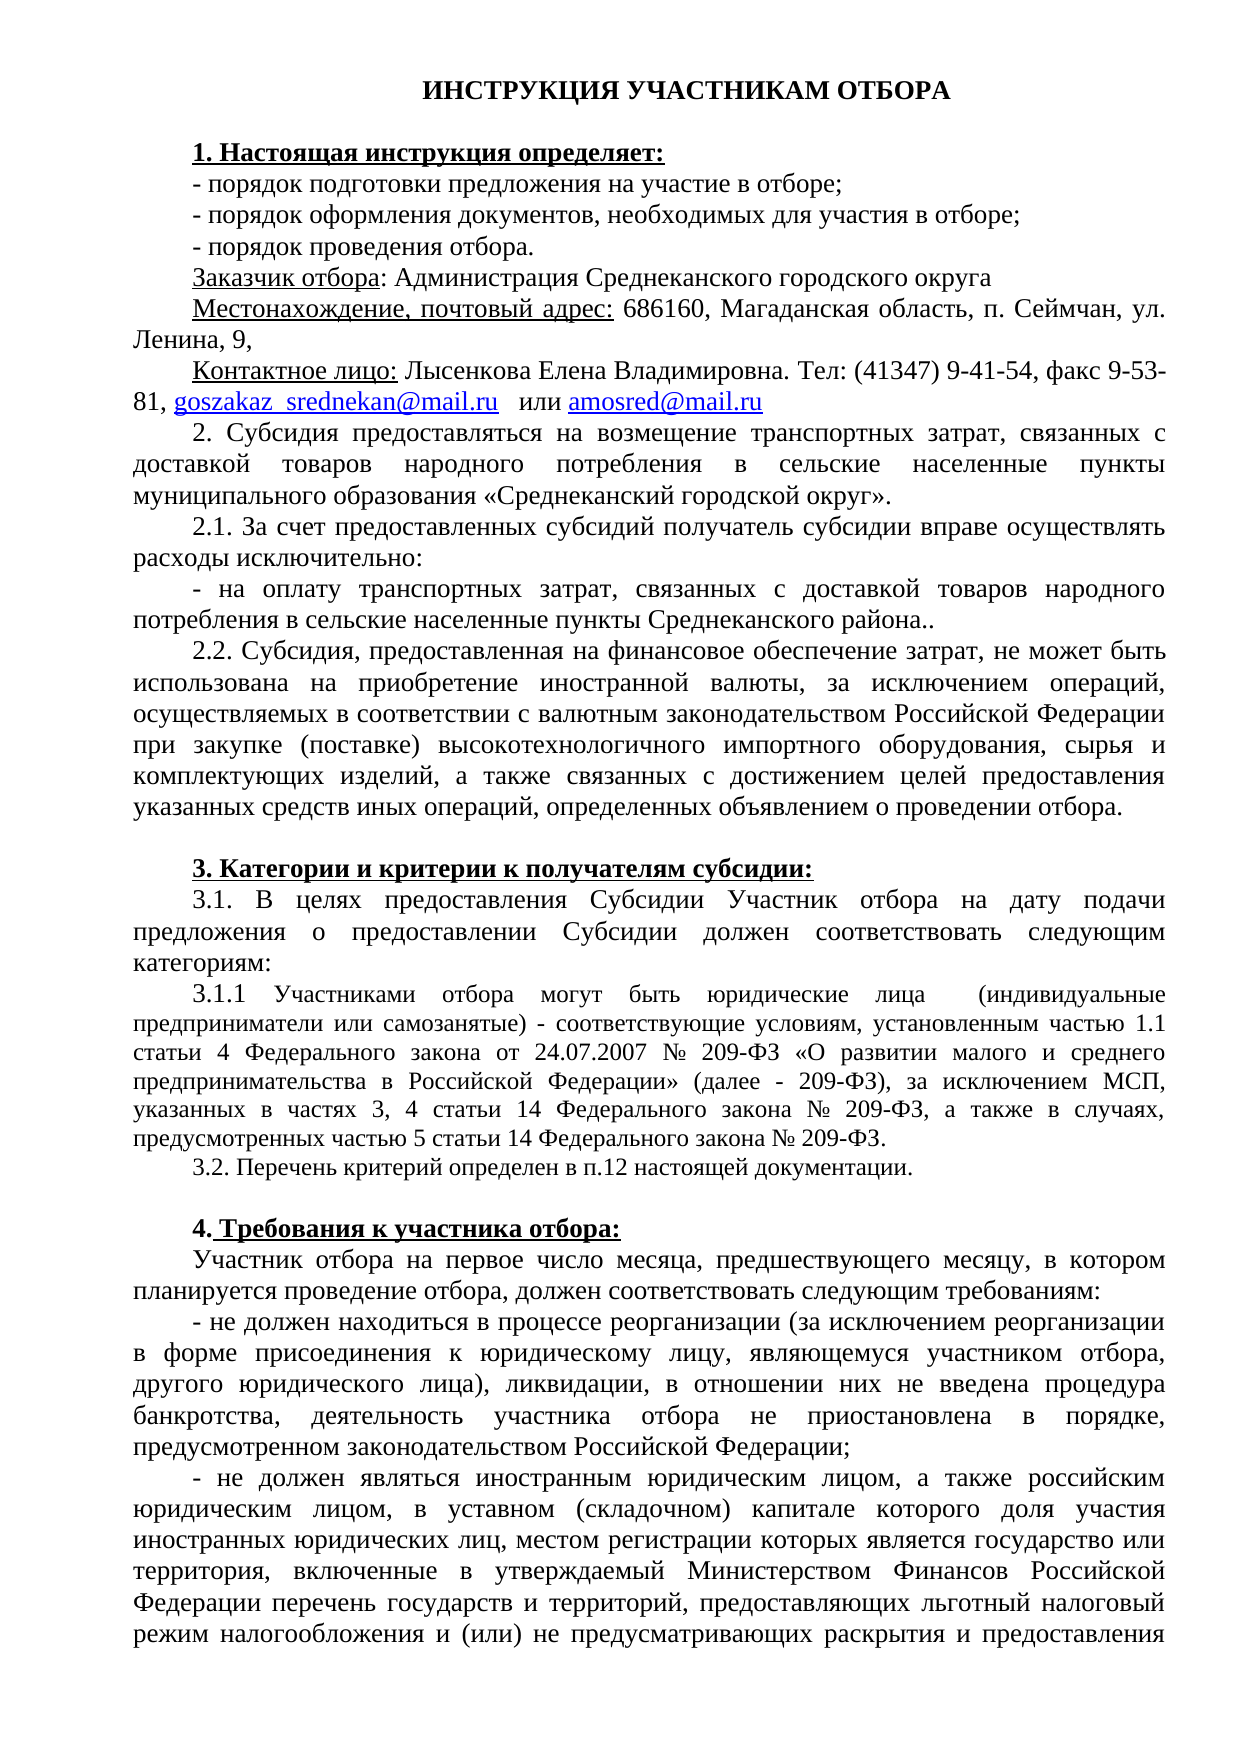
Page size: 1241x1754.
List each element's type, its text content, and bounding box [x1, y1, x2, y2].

text - на оплату транспортных затрат, связанных с доставкой товаров народного потребления в сельские населенные пункты Среднеканского района.. [133, 572, 1167, 634]
text 3.2. Перечень критерий определен в п.12 настоящей документации. [133, 1152, 1167, 1181]
text - не должен находиться в процессе реорганизации (за исключением реорганизации в форме присоединения к юридическому лицу, являющемуся участником отбора, другого юридического лица), ликвидации, в отношении них не введена процедура банкротства, деятельность участника отбора не приостановлена в порядке, предусмотренном законодательством Российской Федерации; [133, 1305, 1167, 1461]
text 3. Категории и критерии к получателям субсидии: [133, 852, 1167, 884]
text 3.1. В целях предоставления Субсидии Участник отбора на дату подачи предложения о предоставлении Субсидии должен соответствовать следующим категориям: [133, 884, 1167, 977]
text 2.1. За счет предоставленных субсидий получатель субсидии вправе осуществлять расходы исключительно: [133, 510, 1167, 572]
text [133, 1461, 1167, 1648]
text Контактное лицо: Лысенкова Елена Владимировна. Тел: (41347) 9-41-54, факс 9-53-81, goszakaz_srednekan@mail.ru или amosred@mail.ru [133, 354, 1167, 416]
text Местонахождение, почтовый адрес: 686160, Магаданская область, п. Сеймчан, ул. Ленина, 9, [133, 292, 1167, 354]
text ИНСТРУКЦИЯ УЧАСТНИКАМ ОТБОРА [133, 74, 1167, 105]
text Заказчик отбора: Администрация Среднеканского городского округа [133, 261, 1167, 292]
text 3.1.1 Участниками отбора могут быть юридические лица (индивидуальные предприниматели или самозанятые) - соответствующие условиям, установленным частью 1.1 статьи 4 Федерального закона от 24.07.2007 № 209-ФЗ «О развитии малого и среднего предпринимательства в Российской Федерации» (далее - 209-ФЗ), за исключением МСП, указанных в частях 3, 4 статьи 14 Федерального закона № 209-ФЗ, а также в случаях, предусмотренных частью 5 статьи 14 Федерального закона № 209-ФЗ. [133, 977, 1167, 1152]
text Участник отбора на первое число месяца, предшествующего месяцу, в котором планируется проведение отбора, должен соответствовать следующим требованиям: [133, 1243, 1167, 1305]
text - порядок оформления документов, необходимых для участия в отборе; [133, 198, 1167, 229]
text 2.2. Субсидия, предоставленная на финансовое обеспечение затрат, не может быть использована на приобретение иностранной валюты, за исключением операций, осуществляемых в соответствии с валютным законодательством Российской Федерации при закупке (поставке) высокотехнологичного импортного оборудования, сырья и комплектующих изделий, а также связанных с достижением целей предоставления указанных средств иных операций, определенных объявлением о проведении отбора. [133, 634, 1167, 821]
text 4. Требования к участника отбора: [133, 1212, 1167, 1243]
text 2. Субсидия предоставляться на возмещение транспортных затрат, связанных с доставкой товаров народного потребления в сельские населенные пункты муниципального образования «Среднеканский городской округ». [133, 416, 1167, 510]
text - порядок проведения отбора. [133, 229, 1167, 261]
text - порядок подготовки предложения на участие в отборе; [133, 167, 1167, 198]
text 1. Настоящая инструкция определяет: [133, 136, 1167, 167]
